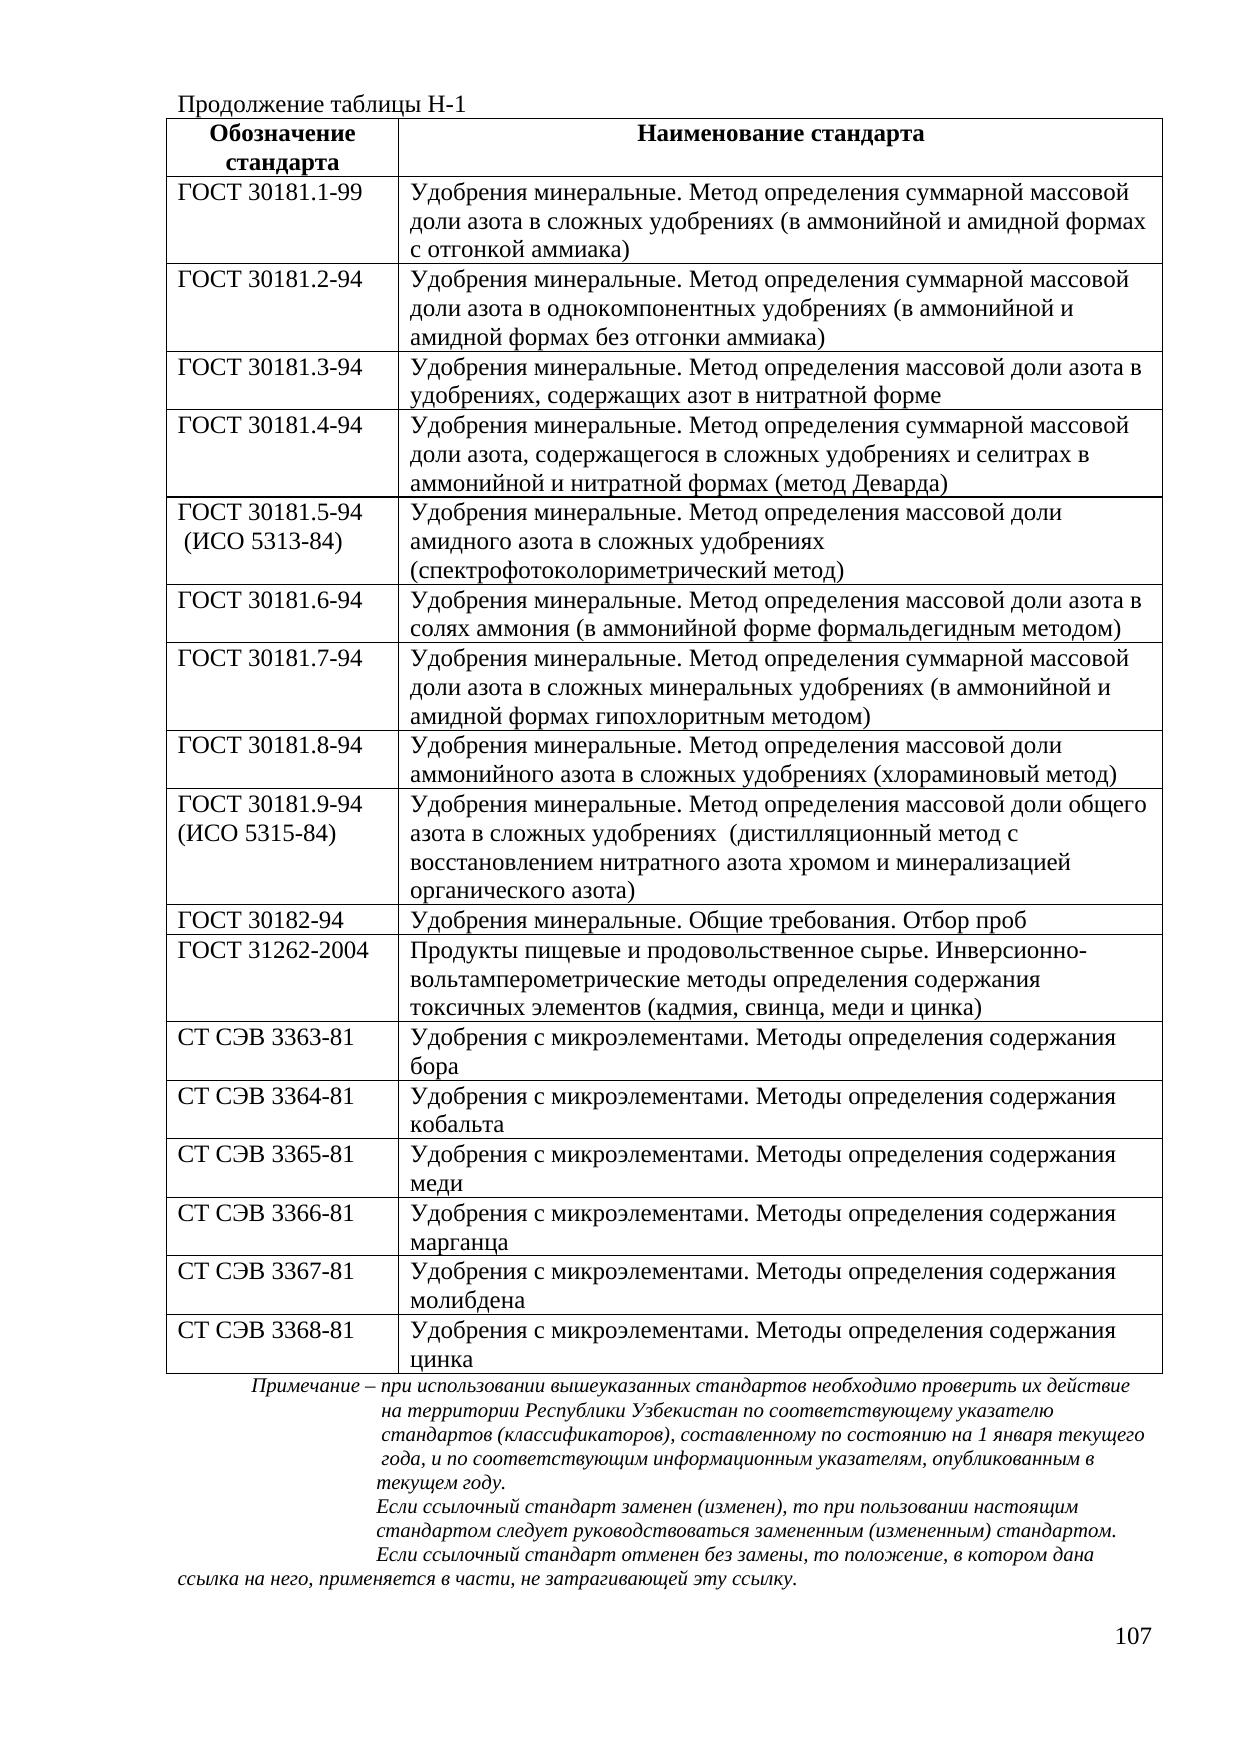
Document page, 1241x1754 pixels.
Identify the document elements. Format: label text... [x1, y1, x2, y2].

text текущем году. [177, 1470, 1152, 1494]
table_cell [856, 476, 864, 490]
text стандартов (классификаторов), составленному по состоянию на 1 января текущего [177, 1422, 1152, 1446]
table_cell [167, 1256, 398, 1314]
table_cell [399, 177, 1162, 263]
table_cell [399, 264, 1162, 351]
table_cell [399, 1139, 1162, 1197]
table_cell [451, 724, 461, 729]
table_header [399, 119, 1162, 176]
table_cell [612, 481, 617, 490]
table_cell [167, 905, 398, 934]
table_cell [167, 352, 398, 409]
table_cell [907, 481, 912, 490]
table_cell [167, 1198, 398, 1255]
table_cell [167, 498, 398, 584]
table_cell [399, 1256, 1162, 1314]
text Если ссылочный стандарт заменен (изменен), то при пользовании настоящим [177, 1494, 1152, 1518]
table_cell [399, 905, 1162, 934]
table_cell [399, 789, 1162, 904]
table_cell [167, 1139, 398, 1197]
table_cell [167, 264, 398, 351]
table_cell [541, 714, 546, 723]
text Продолжение таблицы Н-1 [177, 89, 1152, 117]
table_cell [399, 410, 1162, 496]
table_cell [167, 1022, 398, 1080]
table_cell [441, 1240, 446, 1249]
text года, и по соответствующим информационным указателям, опубликованным в [177, 1446, 1152, 1470]
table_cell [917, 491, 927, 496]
text Если ссылочный стандарт отменен без замены, то положение, в котором дана ссылка на него, применяется в части, не затрагивающей эту ссылку. [177, 1542, 1152, 1590]
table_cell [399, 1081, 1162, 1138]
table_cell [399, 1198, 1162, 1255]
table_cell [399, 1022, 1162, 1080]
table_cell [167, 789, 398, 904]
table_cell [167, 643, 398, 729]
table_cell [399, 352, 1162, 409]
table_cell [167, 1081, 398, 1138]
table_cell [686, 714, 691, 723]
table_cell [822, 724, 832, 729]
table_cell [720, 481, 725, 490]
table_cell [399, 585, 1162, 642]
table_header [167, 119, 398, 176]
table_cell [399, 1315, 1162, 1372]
text Примечание – при использовании вышеуказанных стандартов необходимо проверить их действие [177, 1374, 1152, 1397]
text стандартом следует руководствоваться замененным (измененным) стандартом. [177, 1518, 1152, 1542]
text на территории Республики Узбекистан по соответствующему указателю [177, 1397, 1152, 1422]
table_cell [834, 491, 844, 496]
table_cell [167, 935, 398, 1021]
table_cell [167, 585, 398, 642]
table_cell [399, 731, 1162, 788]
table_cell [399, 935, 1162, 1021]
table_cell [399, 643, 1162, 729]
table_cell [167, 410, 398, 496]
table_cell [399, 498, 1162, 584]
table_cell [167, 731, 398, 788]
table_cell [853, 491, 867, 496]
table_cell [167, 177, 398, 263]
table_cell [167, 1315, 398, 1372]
